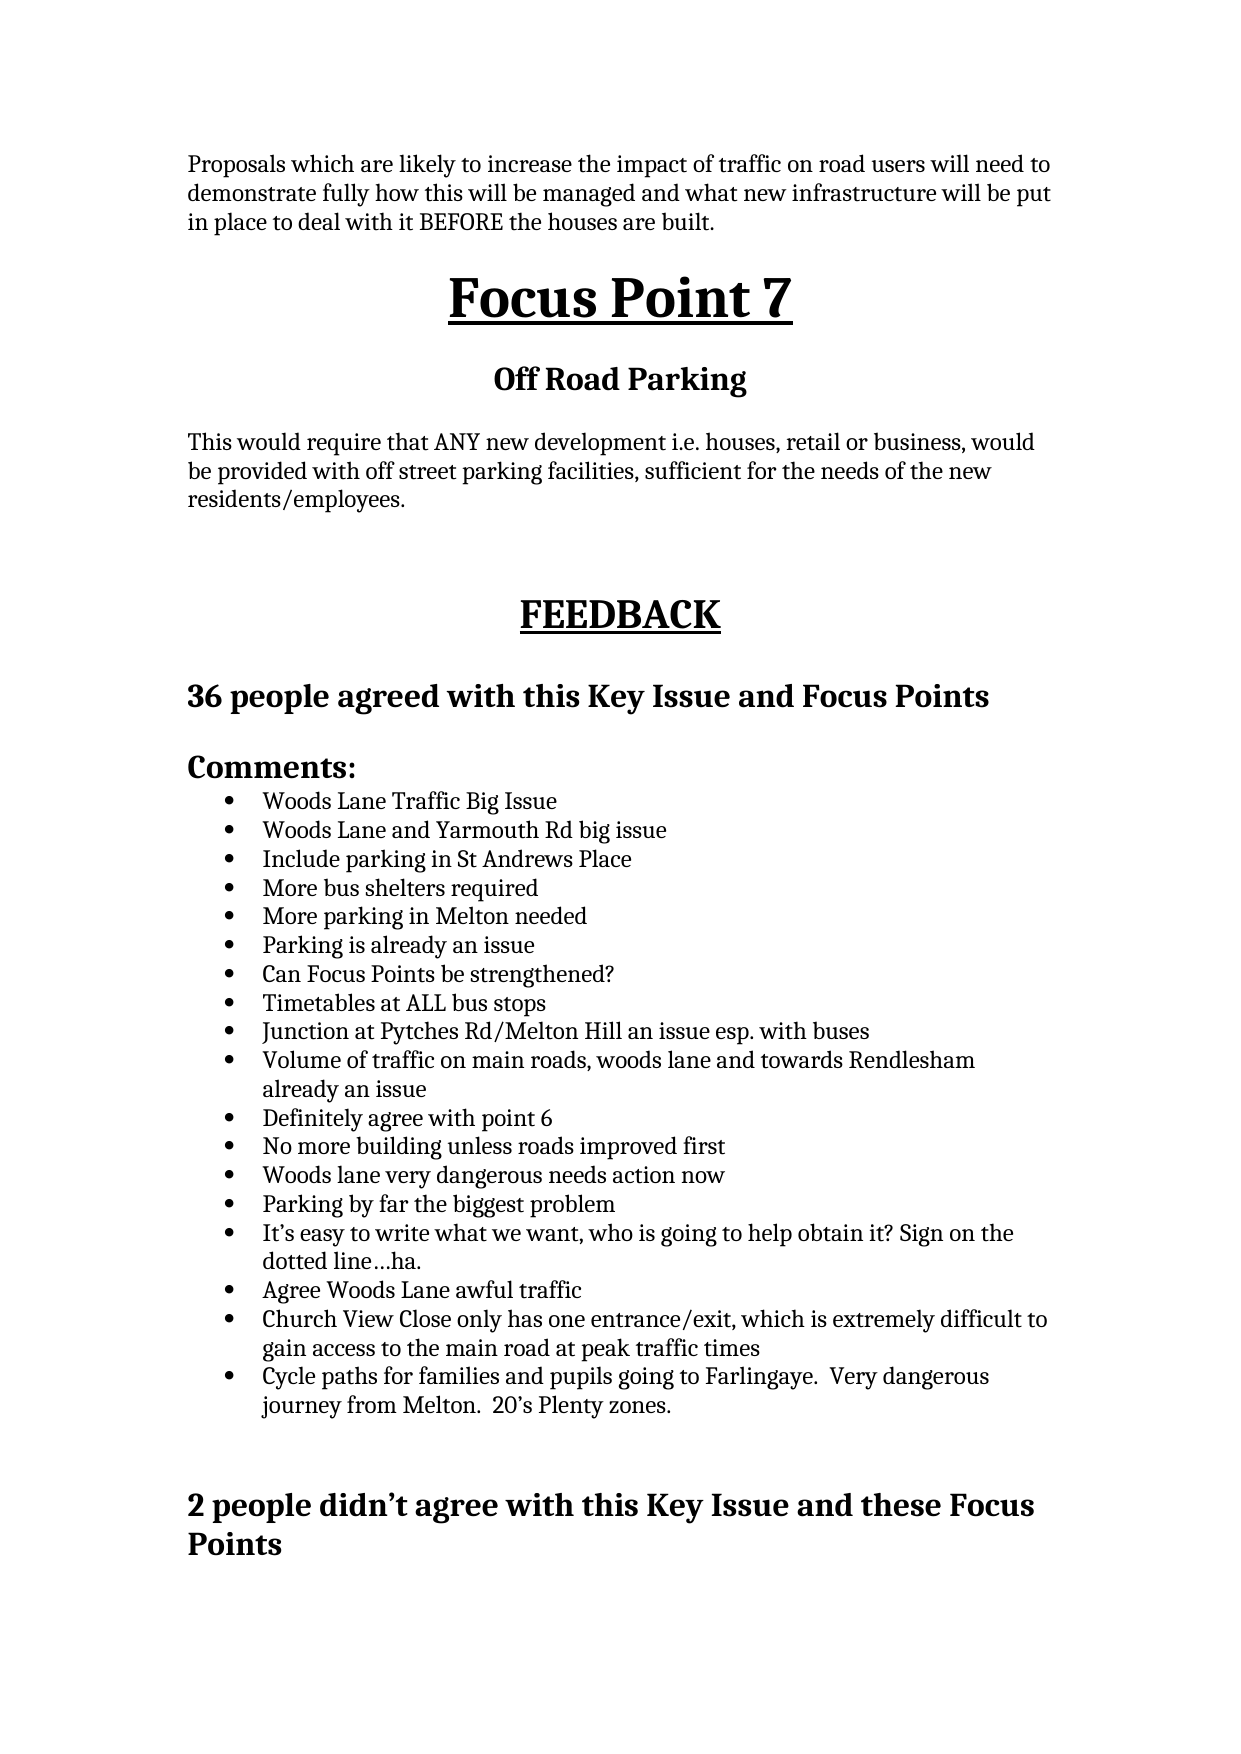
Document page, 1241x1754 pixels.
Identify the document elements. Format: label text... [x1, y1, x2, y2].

text Proposals which are likely to increase the impact of traffic on road users will need to demonstrate fully how this will be managed and what new infrastructure will be put in place to deal with it BEFORE the houses are built. [187, 150, 1053, 236]
list Church View Close only has one entrance/exit, which is extremely difficult to gain access to the main road at peak traffic times [225, 1305, 1053, 1362]
text Focus Point 7 [187, 265, 1053, 332]
text 2 people didn’t agree with this Key Issue and these Focus Points [187, 1487, 1053, 1563]
list Volume of traffic on main roads, woods lane and towards Rendlesham already an issue [225, 1046, 1053, 1103]
text Comments: [187, 749, 1053, 787]
list Parking is already an issue [225, 931, 1053, 960]
text 36 people agreed with this Key Issue and Focus Points [187, 677, 1053, 715]
list Timetables at ALL bus stops [225, 988, 1053, 1017]
list Junction at Pytches Rd/Melton Hill an issue esp. with buses [225, 1017, 1053, 1046]
list Woods lane very dangerous needs action now [225, 1161, 1053, 1190]
text This would require that ANY new development i.e. houses, retail or business, would be provided with off street parking facilities, sufficient for the needs of the new residents/employees. [187, 428, 1053, 514]
list Agree Woods Lane awful traffic [225, 1276, 1053, 1305]
list Woods Lane Traffic Big Issue [225, 787, 1053, 816]
list More parking in Melton needed [225, 902, 1053, 931]
list More bus shelters required [225, 873, 1053, 902]
text FEEDBACK [187, 591, 1053, 639]
text Off Road Parking [187, 361, 1053, 399]
list Cycle paths for families and pupils going to Farlingaye. Very dangerous journey from Melton. 20’s Plenty zones. [225, 1362, 1053, 1420]
list Woods Lane and Yarmouth Rd big issue [225, 816, 1053, 845]
list It’s easy to write what we want, who is going to help obtain it? Sign on the dotted line…ha. [225, 1218, 1053, 1276]
list Definitely agree with point 6 [225, 1103, 1053, 1132]
list Parking by far the biggest problem [225, 1190, 1053, 1218]
list No more building unless roads improved first [225, 1132, 1053, 1161]
list Include parking in St Andrews Place [225, 845, 1053, 873]
list Can Focus Points be strengthened? [225, 960, 1053, 988]
